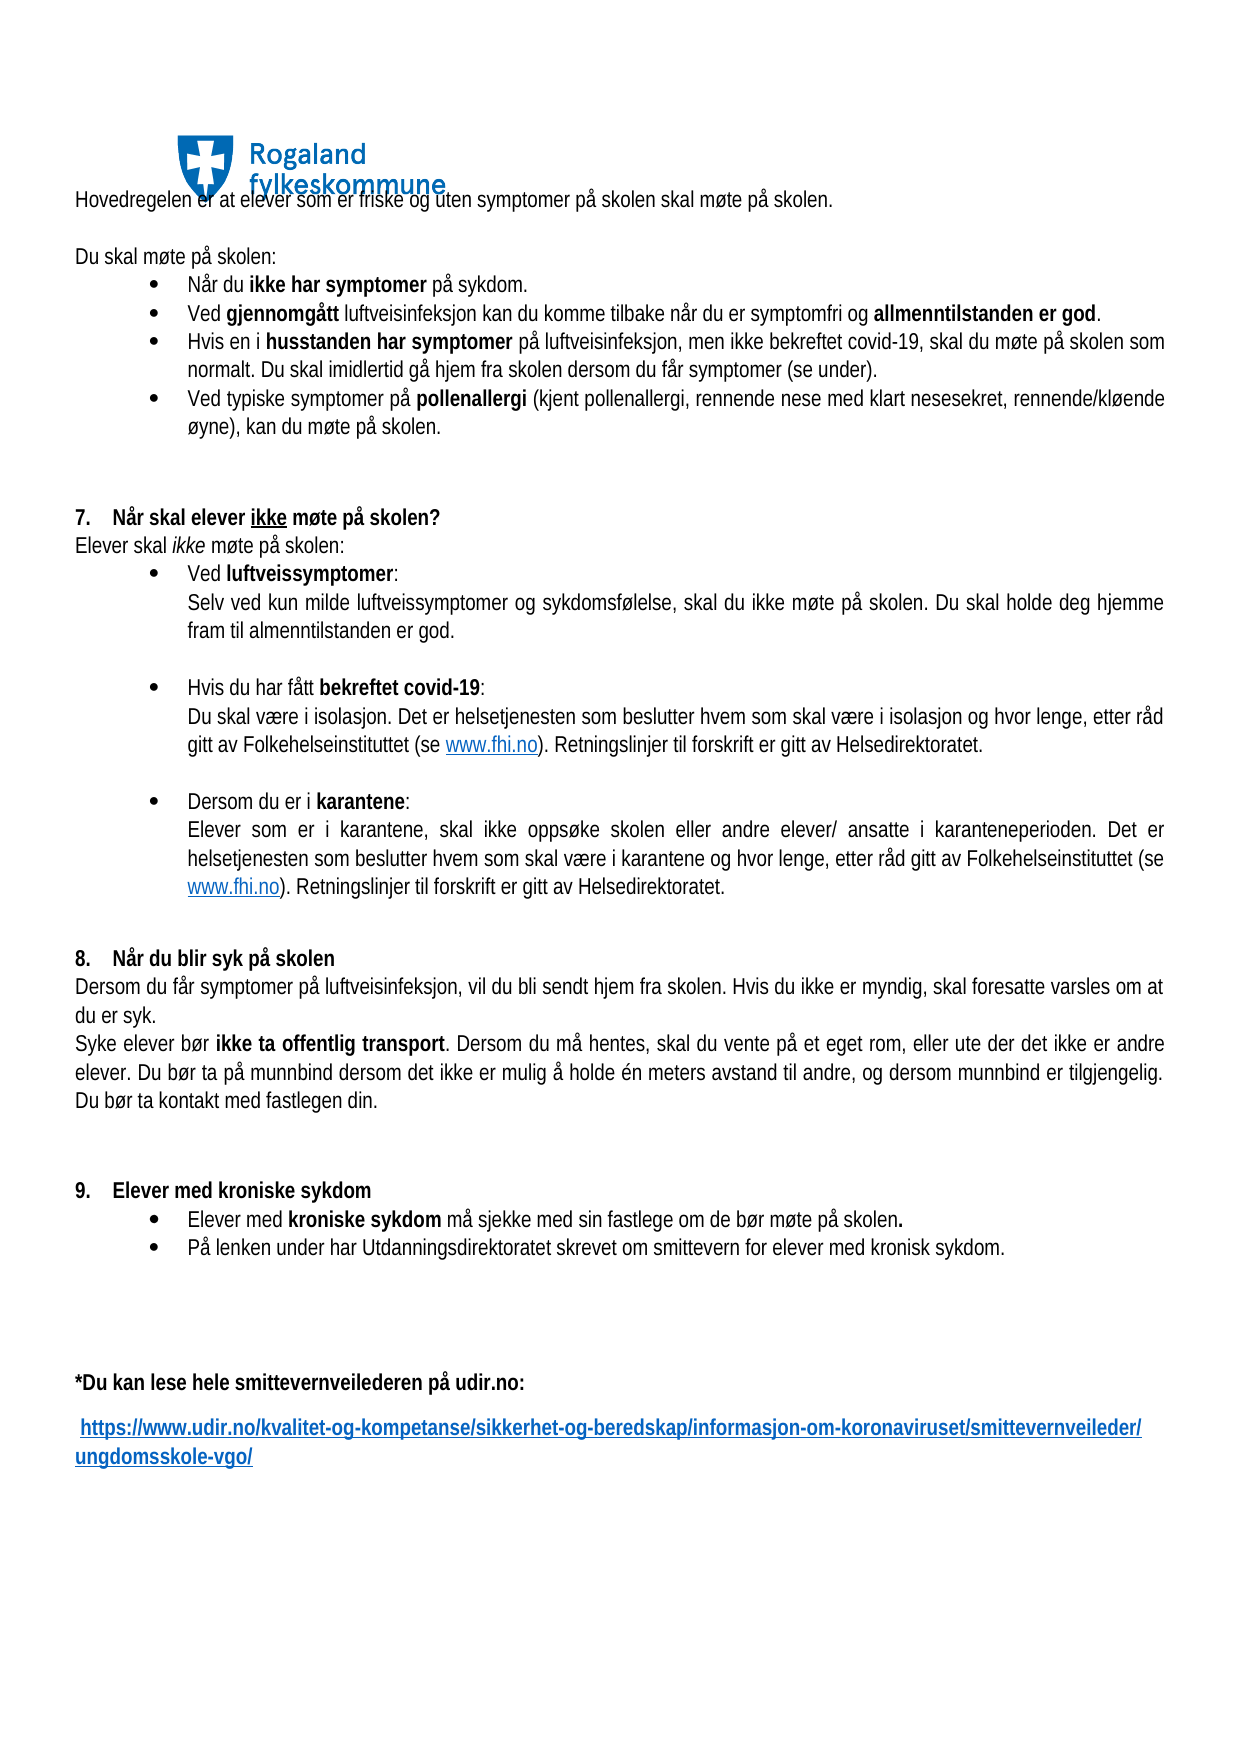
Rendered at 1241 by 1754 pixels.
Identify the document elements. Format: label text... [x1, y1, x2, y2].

text *Du kan lese hele smittevernveilederen på udir.no: [75, 1369, 1165, 1396]
text https://www.udir.no/kvalitet-og-kompetanse/sikkerhet-og-beredskap/informasjon-om-koronaviruset/smittevernveileder/ungdomsskole-vgo/ [75, 1414, 1165, 1469]
list Elever med kroniske sykdom [75, 1177, 1165, 1203]
text Hovedregelen er at elever som er friske og uten symptomer på skolen skal møte på skolen. [75, 186, 1165, 212]
list Hvis du har fått bekreftet covid-19: [150, 674, 1165, 701]
list På lenken under har Utdanningsdirektoratet skrevet om smittevern for elever med kronisk sykdom. [150, 1234, 1165, 1260]
list Når du blir syk på skolen [75, 945, 1165, 971]
list Når du ikke har symptomer på sykdom. [150, 271, 1165, 297]
picture [177, 135, 446, 186]
text Dersom du får symptomer på luftveisinfeksjon, vil du bli sendt hjem fra skolen. Hvis du ikke er myndig, skal foresatte varsles om at du er syk. [75, 973, 1165, 1028]
text Syke elever bør ikke ta offentlig transport. Dersom du må hentes, skal du vente på et eget rom, eller ute der det ikke er andre elever. Du bør ta på munnbind dersom det ikke er mulig å holde én meters avstand til andre, og dersom munnbind er tilgjengelig. Du bør ta kontakt med fastlegen din. [75, 1030, 1165, 1113]
list Ved typiske symptomer på pollenallergi (kjent pollenallergi, rennende nese med klart nesesekret, rennende/kløende øyne), kan du møte på skolen. [150, 385, 1165, 440]
text Elever skal ikke møte på skolen: [75, 532, 1165, 558]
list Ved gjennomgått luftveisinfeksjon kan du komme tilbake når du er symptomfri og allmenntilstanden er god. [150, 299, 1165, 326]
list Når skal elever ikke møte på skolen? [75, 503, 1165, 530]
text Du skal møte på skolen: [75, 243, 1165, 269]
text Selv ved kun milde luftveissymptomer og sykdomsfølelse, skal du ikke møte på skolen. Du skal holde deg hjemme fram til almenntilstanden er god. [187, 589, 1165, 644]
text Elever som er i karantene, skal ikke oppsøke skolen eller andre elever/ ansatte i karanteneperioden. Det er helsetjenesten som beslutter hvem som skal være i karantene og hvor lenge, etter råd gitt av Folkehelseinstituttet (se www.fhi.no). Retningslinjer til forskrift er gitt av Helsedirektoratet. [187, 816, 1165, 899]
list Hvis en i husstanden har symptomer på luftveisinfeksjon, men ikke bekreftet covid-19, skal du møte på skolen som normalt. Du skal imidlertid gå hjem fra skolen dersom du får symptomer (se under). [150, 328, 1165, 383]
list Elever med kroniske sykdom må sjekke med sin fastlege om de bør møte på skolen. [150, 1206, 1165, 1232]
text Du skal være i isolasjon. Det er helsetjenesten som beslutter hvem som skal være i isolasjon og hvor lenge, etter råd gitt av Folkehelseinstituttet (se www.fhi.no). Retningslinjer til forskrift er gitt av Helsedirektoratet. [187, 703, 1165, 757]
list Dersom du er i karantene: [150, 788, 1165, 814]
list Ved luftveissymptomer: [150, 560, 1165, 587]
